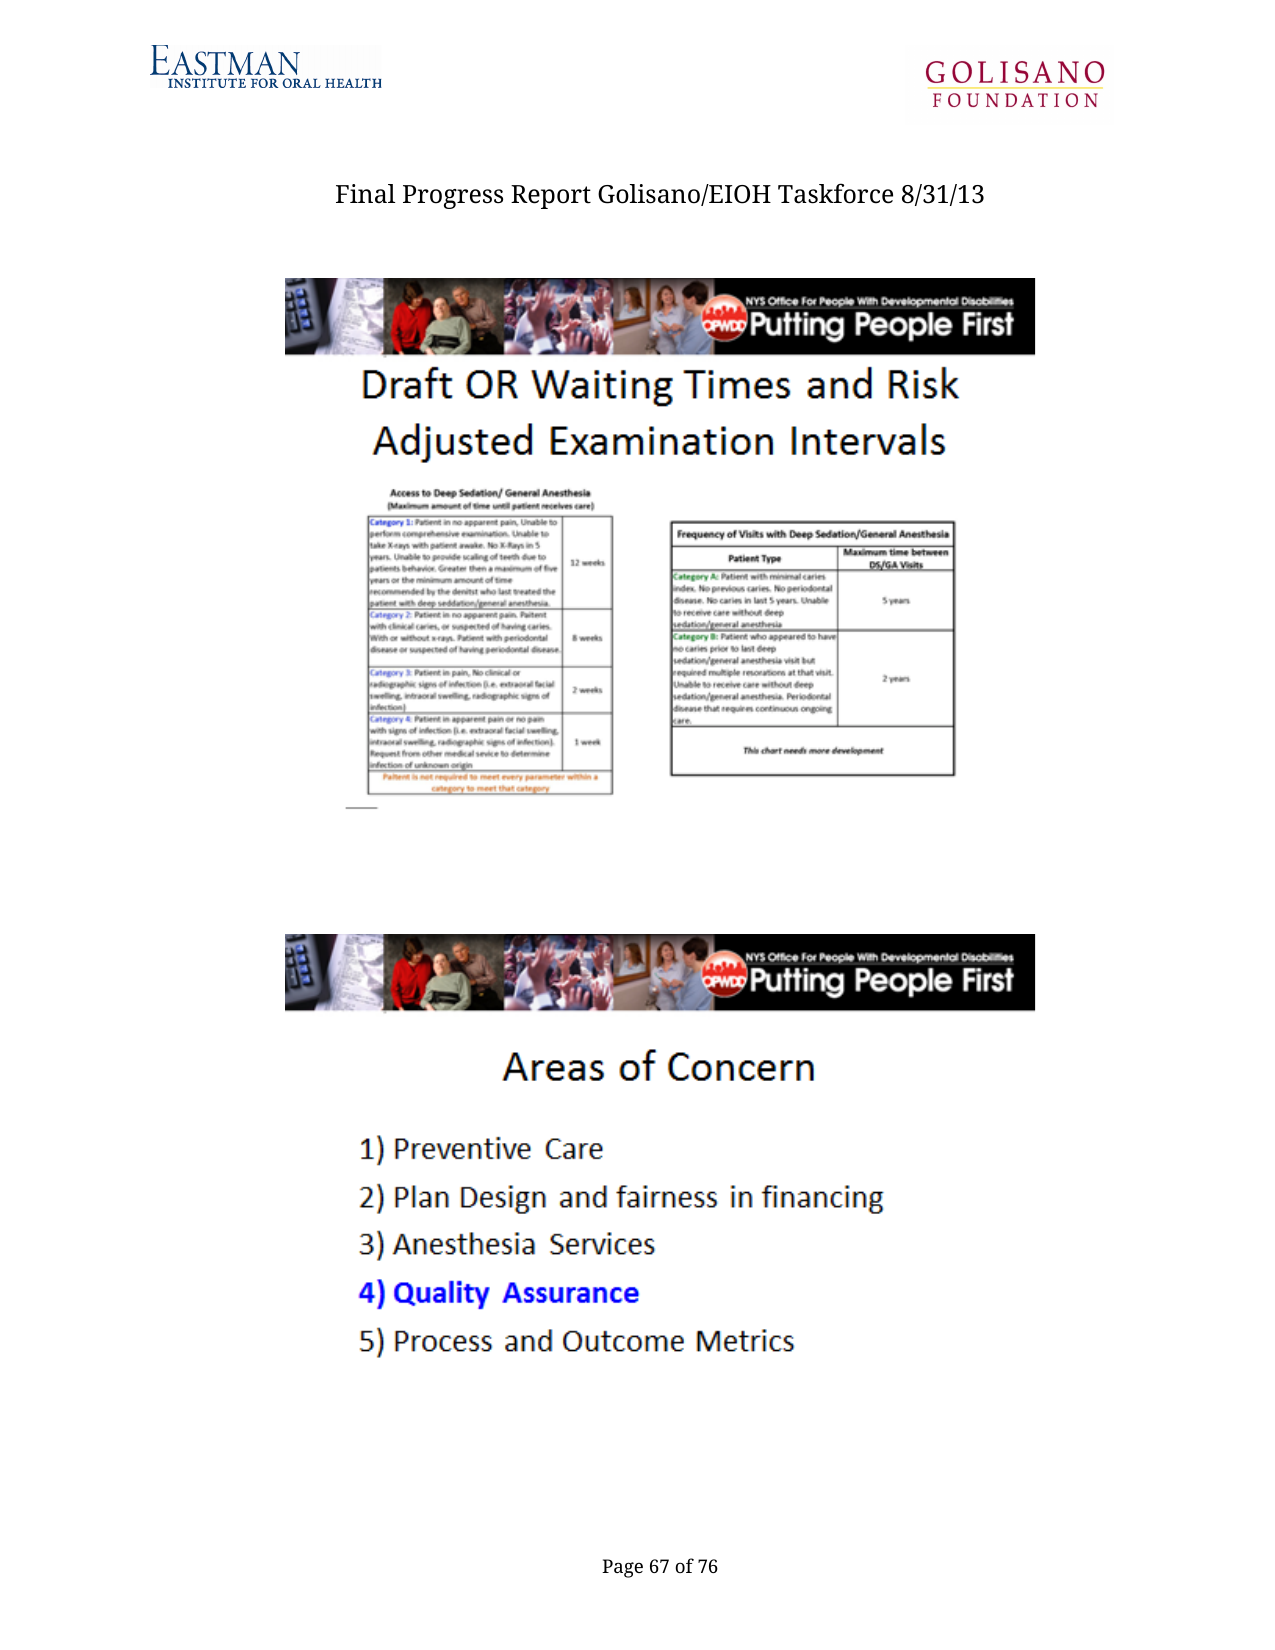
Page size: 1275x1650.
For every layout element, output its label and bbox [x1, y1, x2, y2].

picture [285, 278, 1035, 842]
picture [904, 45, 1114, 125]
picture [285, 934, 1035, 1497]
picture [150, 45, 382, 88]
